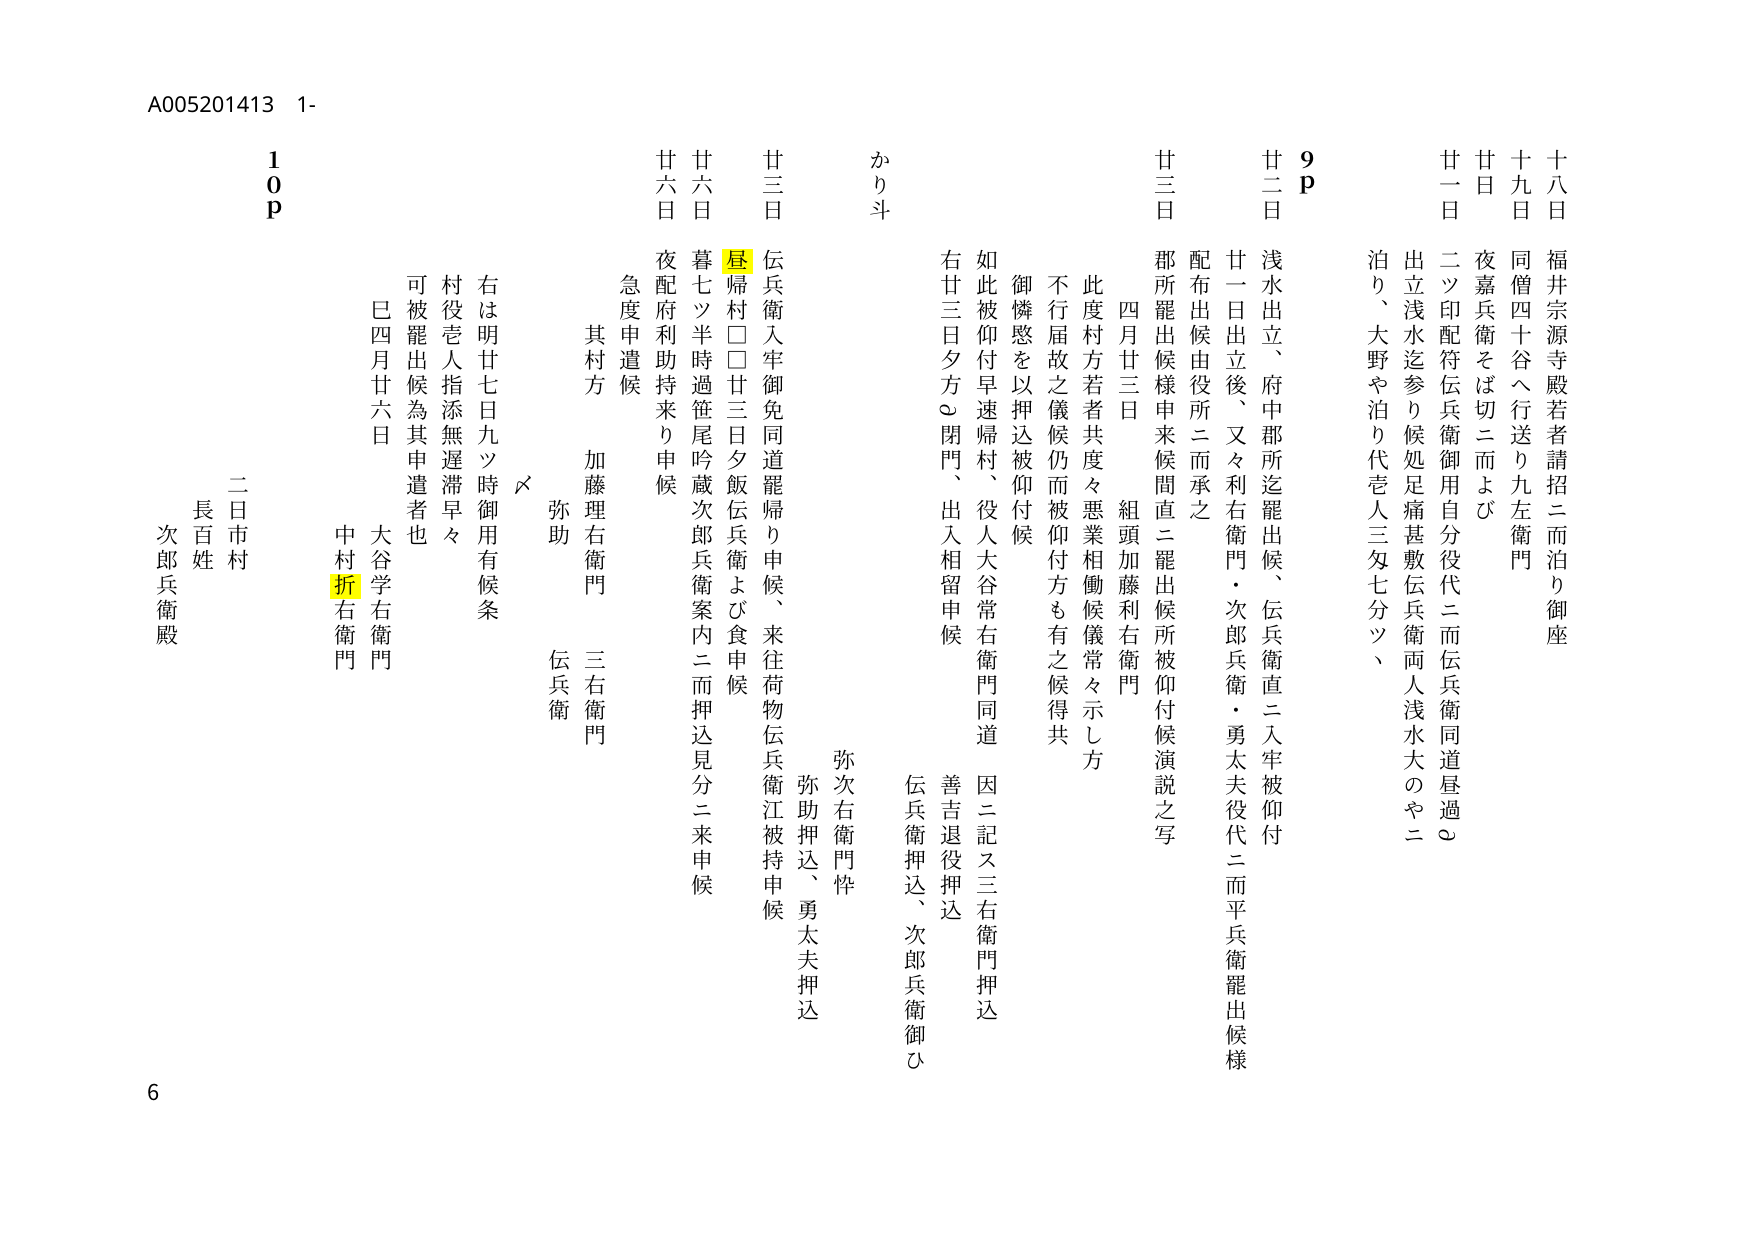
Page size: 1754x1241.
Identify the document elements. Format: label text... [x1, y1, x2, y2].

text 中村折右衛門 [328, 149, 363, 1074]
text 四月廿三日 組頭加藤利右衛門 [1112, 149, 1147, 1074]
text 昼帰村□□廿三日夕飯伝兵衛よび食申候 [720, 149, 755, 1074]
text 弥次右衛門忰 [827, 149, 862, 1074]
text 弥助押込、勇太夫押込 [791, 149, 827, 1074]
text 急度申遣候 [613, 149, 648, 1074]
text 其村方 加藤理右衛門 三右衛門 [577, 149, 613, 1074]
text 弥助 伝兵衛 [542, 149, 577, 1074]
text 廿一日出立後、又々利右衛門・次郎兵衛・勇太夫役代ニ而平兵衛罷出候様 [1218, 149, 1254, 1074]
text 出立浅水迄参り候処足痛甚敷伝兵衛両人浅水大のやニ [1397, 149, 1432, 1074]
text 廿一日 二ツ印配符伝兵衛御用自分役代ニ而伝兵衛同道昼過∂ [1432, 149, 1468, 1074]
text 廿二日 浅水出立、府中郡所迄罷出候、伝兵衛直ニ入牢被仰付 [1254, 149, 1290, 1074]
text 廿三日 伝兵衛入牢御免同道罷帰り申候、来往荷物伝兵衛江被持申候 [755, 149, 791, 1074]
text 二日市村 [221, 149, 257, 1074]
text 伝兵衛押込、次郎兵衛御ひかり斗 [862, 149, 933, 1074]
text 可被罷出候為其申遣者也 [399, 149, 435, 1074]
text 廿六日 夜配府利助持来り申候 [648, 149, 684, 1074]
text 御憐愍を以押込被仰付候 [1005, 149, 1040, 1074]
text 如此被仰付早速帰村、役人大谷常右衛門同道 因ニ記ス三右衛門押込 [969, 149, 1005, 1074]
text 次郎兵衛殿 [150, 149, 185, 1074]
text 村役壱人指添無遅滞早々 [435, 149, 470, 1074]
text 〆 [506, 149, 542, 1074]
text 右は明廿七日九ツ時御用有候条 [470, 149, 506, 1074]
text 廿日 夜嘉兵衛そば切ニ而よび [1468, 149, 1503, 1074]
text 長百姓 [185, 149, 221, 1074]
text １０ｐ [257, 149, 292, 1074]
text 配布出候由役所ニ而承之 [1183, 149, 1218, 1074]
text ９ｐ [1290, 149, 1325, 1074]
text 十八日 福井宗源寺殿若者請招ニ而泊り御座 [1539, 149, 1575, 1074]
text 十九日 同僧四十谷へ行送り九左衛門 [1503, 149, 1539, 1074]
text 此度村方若者共度々悪業相働候儀常々示し方 [1076, 149, 1112, 1074]
text 廿六日 暮七ツ半時過笹尾吟蔵次郎兵衛案内ニ而押込見分ニ来申候 [684, 149, 720, 1074]
text 泊り、大野や泊り代壱人三匁七分ツヽ [1361, 149, 1397, 1074]
text 不行届故之儀候仍而被仰付方も有之候得共 [1040, 149, 1076, 1074]
text 巳四月廿六日 大谷学右衛門 [363, 149, 399, 1074]
text 右廿三日夕方∂閉門、出入相留申候 善吉退役押込 [933, 149, 969, 1074]
text 廿三日 郡所罷出候様申来候間直ニ罷出候所被仰付候演説之写 [1147, 149, 1183, 1074]
